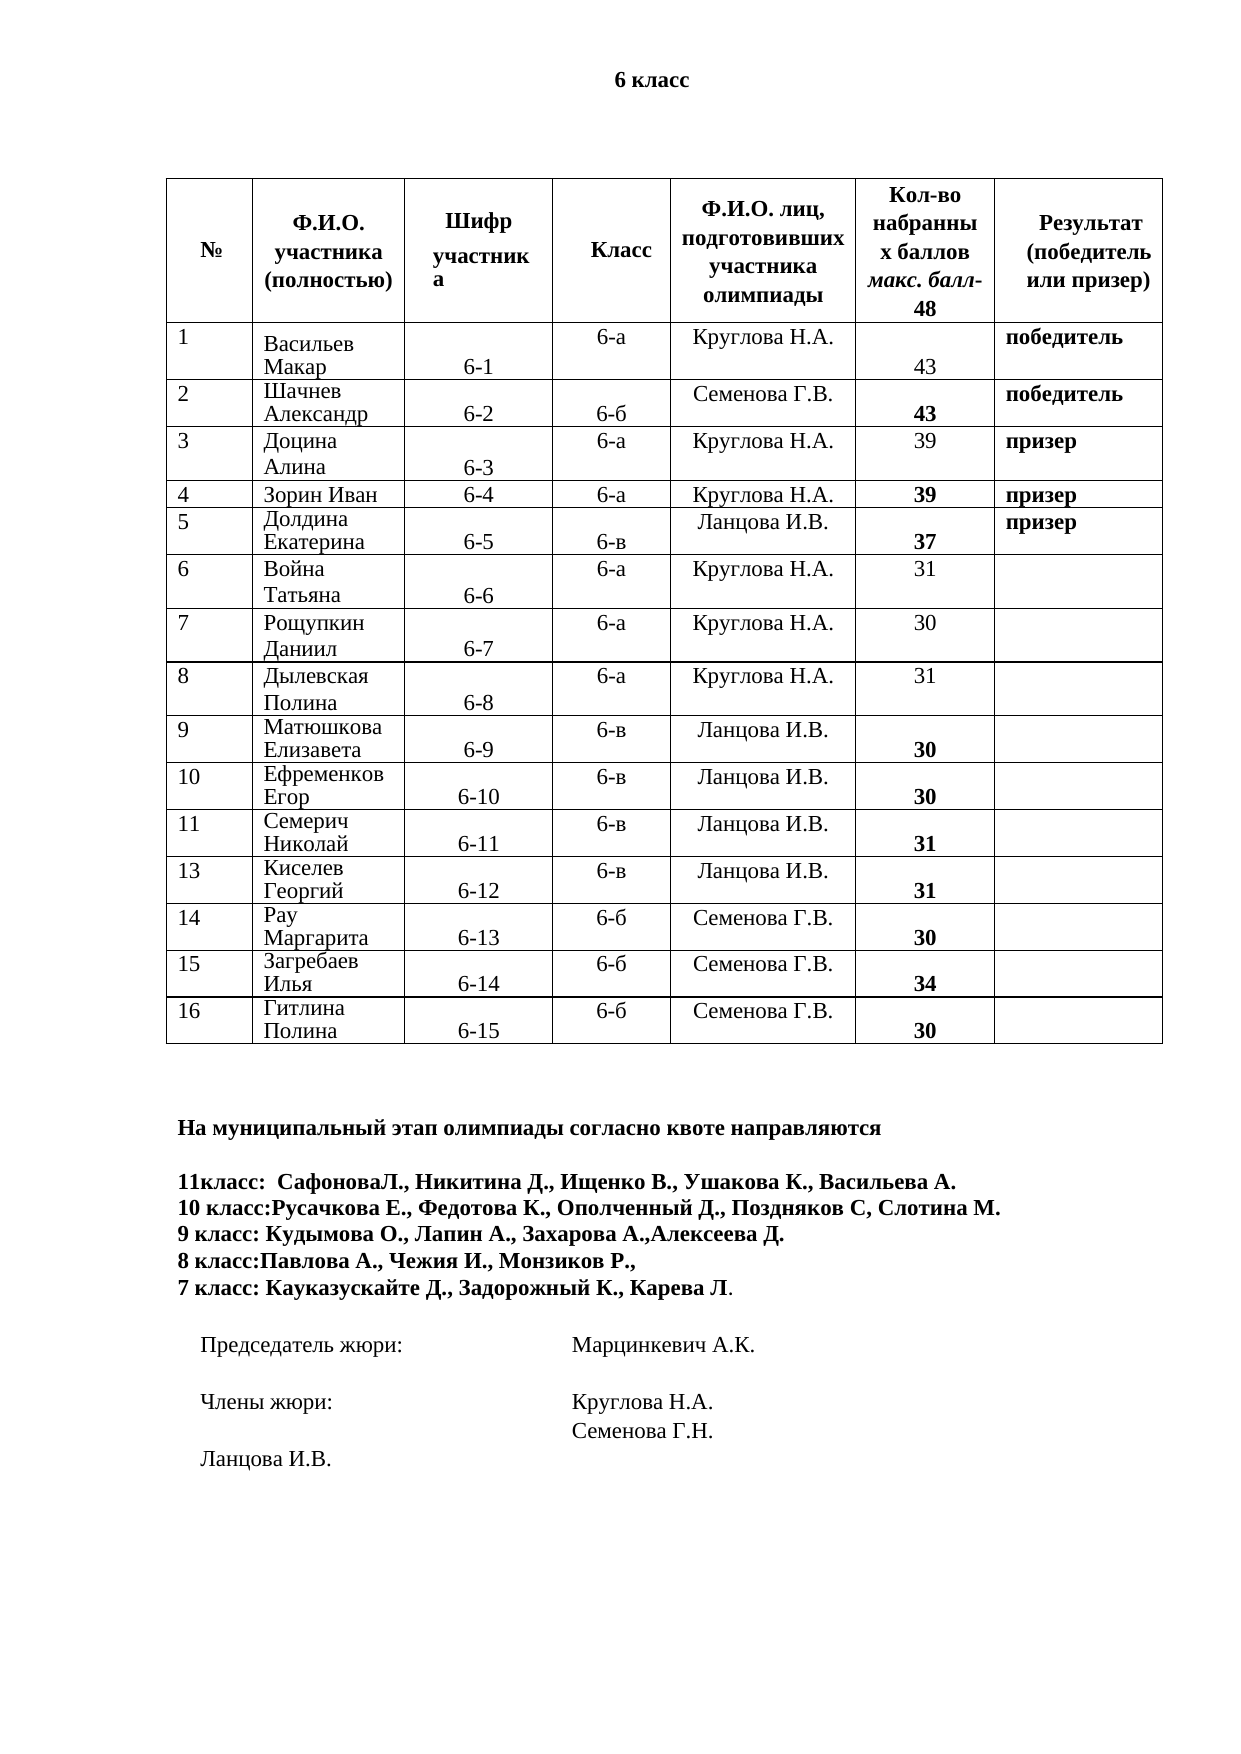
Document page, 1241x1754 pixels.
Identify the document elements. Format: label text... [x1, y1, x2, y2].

table_cell 6-в [553, 810, 670, 856]
table_cell 30 [856, 904, 994, 949]
table_cell 6-б [553, 380, 670, 426]
table_cell 6-б [553, 951, 670, 996]
table_cell 30 [856, 998, 994, 1043]
text Члены жюри: Круглова Н.А. [200, 1387, 1152, 1415]
table_cell 4 [167, 481, 252, 507]
table_cell Ланцова И.В. [671, 716, 855, 762]
table_cell 6-а [553, 609, 670, 661]
table_cell 39 [856, 427, 994, 479]
table_header Ф.И.О. участника (полностью) [253, 179, 404, 322]
table_cell 37 [856, 508, 994, 554]
table_cell 1 [167, 323, 252, 379]
text 6 класс [177, 69, 1127, 92]
table_cell 31 [856, 663, 994, 715]
table_cell Рау Маргарита [253, 904, 404, 949]
table_cell 15 [167, 951, 252, 996]
table_cell 6-1 [405, 323, 552, 379]
table_cell призер [995, 481, 1162, 507]
table_cell 6-б [553, 904, 670, 949]
table_cell 6-14 [405, 951, 552, 996]
table_cell [995, 951, 1162, 996]
table_cell 6-а [553, 481, 670, 507]
table_cell 6 [167, 555, 252, 608]
table_cell 6-12 [405, 857, 552, 903]
table_cell Круглова Н.А. [671, 427, 855, 479]
table_cell [995, 763, 1162, 809]
text Председатель жюри: Марцинкевич А.К. [200, 1330, 1152, 1358]
table_cell Ланцова И.В. [671, 508, 855, 554]
text 7 класс: Кауказускайте Д., Задорожный К., Карева Л. [177, 1273, 1152, 1301]
table_cell 16 [167, 998, 252, 1043]
table_cell [995, 810, 1162, 856]
table_cell 14 [167, 904, 252, 949]
table_cell Семенова Г.В. [671, 904, 855, 949]
table_header № [167, 179, 252, 322]
table_cell 43 [856, 380, 994, 426]
table_cell Круглова Н.А. [671, 609, 855, 661]
table_cell 6-в [553, 716, 670, 762]
table_cell Долдина Екатерина [253, 508, 404, 554]
table_cell победитель [995, 380, 1162, 426]
text 9 класс: Кудымова О., Лапин А., Захарова А.,Алексеева Д. [177, 1221, 1152, 1247]
table_cell 6-5 [405, 508, 552, 554]
table_cell Семенова Г.В. [671, 998, 855, 1043]
table_cell Ланцова И.В. [671, 810, 855, 856]
table_cell Круглова Н.А. [671, 481, 855, 507]
table_cell Круглова Н.А. [671, 323, 855, 379]
table_cell 10 [167, 763, 252, 809]
table_cell 6-11 [405, 810, 552, 856]
table_cell 30 [856, 609, 994, 661]
table_cell 6-9 [405, 716, 552, 762]
table_cell Семерич Николай [253, 810, 404, 856]
table_cell Матюшкова Елизавета [253, 716, 404, 762]
table_cell Ефременков Егор [253, 763, 404, 809]
text На муниципальный этап олимпиады согласно квоте направляются [177, 1113, 1152, 1141]
table_cell Дылевская Полина [253, 663, 404, 715]
table_cell Семенова Г.В. [671, 380, 855, 426]
table_cell 11 [167, 810, 252, 856]
table_cell 9 [167, 716, 252, 762]
table_cell 13 [167, 857, 252, 903]
table_cell 6-13 [405, 904, 552, 949]
table_cell призер [995, 508, 1162, 554]
table_cell 30 [856, 716, 994, 762]
text Семенова Г.Н. [200, 1415, 1152, 1444]
table_cell Круглова Н.А. [671, 663, 855, 715]
table_cell 39 [856, 481, 994, 507]
table_cell 6-в [553, 508, 670, 554]
table_cell Рощупкин Даниил [253, 609, 404, 661]
table_cell 31 [856, 857, 994, 903]
table_cell 5 [167, 508, 252, 554]
table_cell Загребаев Илья [253, 951, 404, 996]
table_cell 34 [856, 951, 994, 996]
table_cell победитель [995, 323, 1162, 379]
table_cell 6-8 [405, 663, 552, 715]
table_cell 8 [167, 663, 252, 715]
table_cell [995, 609, 1162, 661]
table_cell 6-2 [405, 380, 552, 426]
table_cell 31 [856, 810, 994, 856]
table_header Шифр участника [405, 179, 552, 322]
table_cell Круглова Н.А. [671, 555, 855, 608]
text 10 класс:Русачкова Е., Федотова К., Ополченный Д., Поздняков С, Слотина М. [177, 1194, 1152, 1221]
table_cell 6-7 [405, 609, 552, 661]
table_cell Зорин Иван [253, 481, 404, 507]
text 8 класс:Павлова А., Чежия И., Монзиков Р., [177, 1247, 1152, 1273]
table_header Кол-во набранных баллов макс. балл-48 [856, 179, 994, 322]
table_cell Киселев Георгий [253, 857, 404, 903]
table_cell 6-а [553, 323, 670, 379]
table_cell 6-а [553, 663, 670, 715]
table_cell 6-в [553, 857, 670, 903]
table_cell 43 [856, 323, 994, 379]
table_cell 30 [856, 763, 994, 809]
table_cell 6-4 [405, 481, 552, 507]
table_cell [995, 716, 1162, 762]
table_cell призер [995, 427, 1162, 479]
text Ланцова И.В. [200, 1444, 1152, 1472]
table_cell 6-3 [405, 427, 552, 479]
table_cell [995, 904, 1162, 949]
text 11класс: СафоноваЛ., Никитина Д., Ищенко В., Ушакова К., Васильева А. [177, 1168, 1152, 1194]
table_cell Доцина Алина [253, 427, 404, 479]
table_cell 6-10 [405, 763, 552, 809]
table_cell 7 [167, 609, 252, 661]
table_cell 3 [167, 427, 252, 479]
table_cell 6-а [553, 427, 670, 479]
table_cell Шачнев Александр [253, 380, 404, 426]
table_cell Гитлина Полина [253, 998, 404, 1043]
table_cell Ланцова И.В. [671, 763, 855, 809]
table_header Ф.И.О. лиц, подготовивших участника олимпиады [671, 179, 855, 322]
table_cell [995, 998, 1162, 1043]
table_cell 31 [856, 555, 994, 608]
table_cell Ланцова И.В. [671, 857, 855, 903]
table_cell 6-б [553, 998, 670, 1043]
table_cell [995, 857, 1162, 903]
table_cell Война Татьяна [253, 555, 404, 608]
table_cell Семенова Г.В. [671, 951, 855, 996]
table_cell 6-6 [405, 555, 552, 608]
table_cell 6-15 [405, 998, 552, 1043]
table_cell [995, 663, 1162, 715]
table_cell Васильев Макар [253, 323, 404, 379]
table_header Результат (победитель или призер) [995, 179, 1162, 322]
table_header Класс [553, 179, 670, 322]
table_cell 2 [167, 380, 252, 426]
table_cell 6-в [553, 763, 670, 809]
table_cell 6-а [553, 555, 670, 608]
table_cell [995, 555, 1162, 608]
